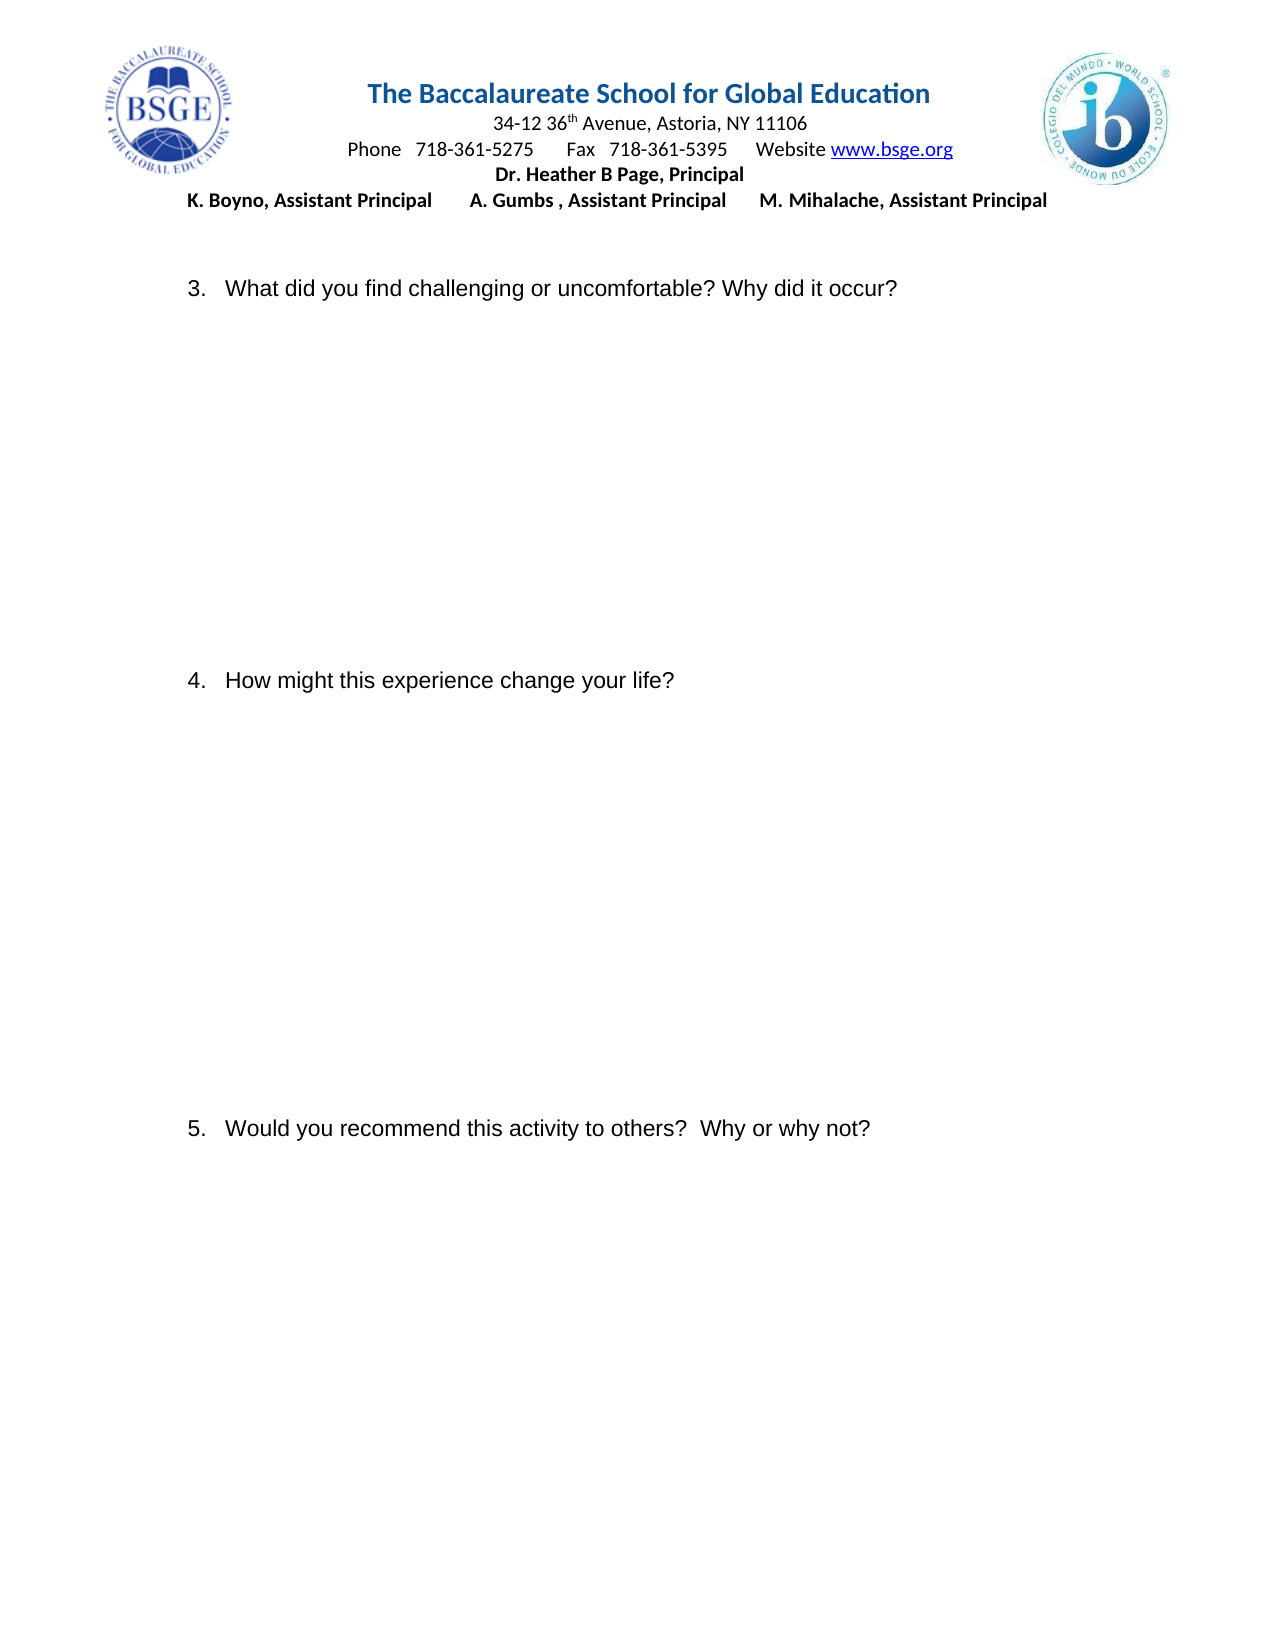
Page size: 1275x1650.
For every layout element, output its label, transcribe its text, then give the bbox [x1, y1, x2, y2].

list How might this experience change your life? [187, 667, 1155, 694]
picture [87, 32, 254, 204]
picture [1042, 52, 1170, 185]
list What did you find challenging or uncomfortable? Why did it occur? [187, 275, 1155, 301]
list Would you recommend this activity to others? Why or why not? [187, 1115, 1155, 1141]
